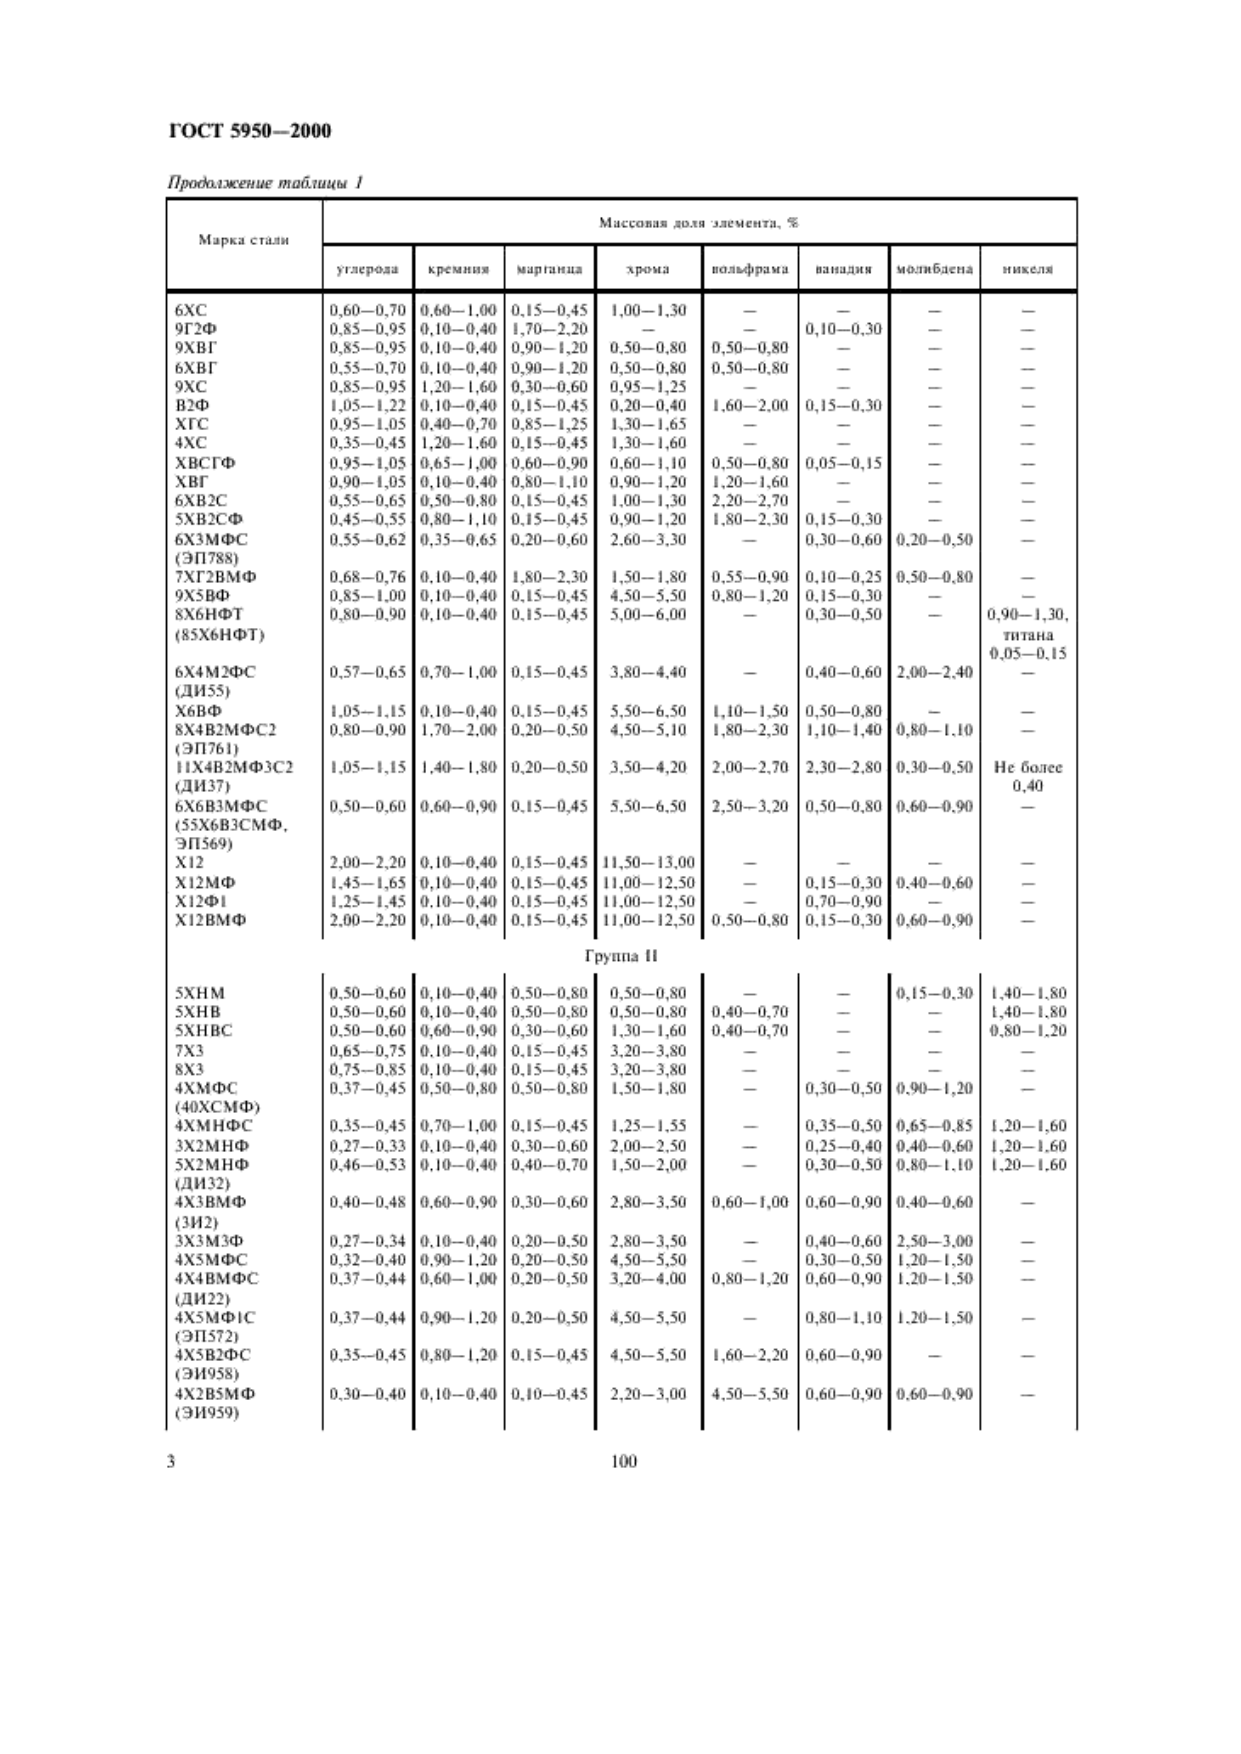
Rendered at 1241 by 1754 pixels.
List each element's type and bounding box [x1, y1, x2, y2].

picture [59, 41, 1182, 1631]
